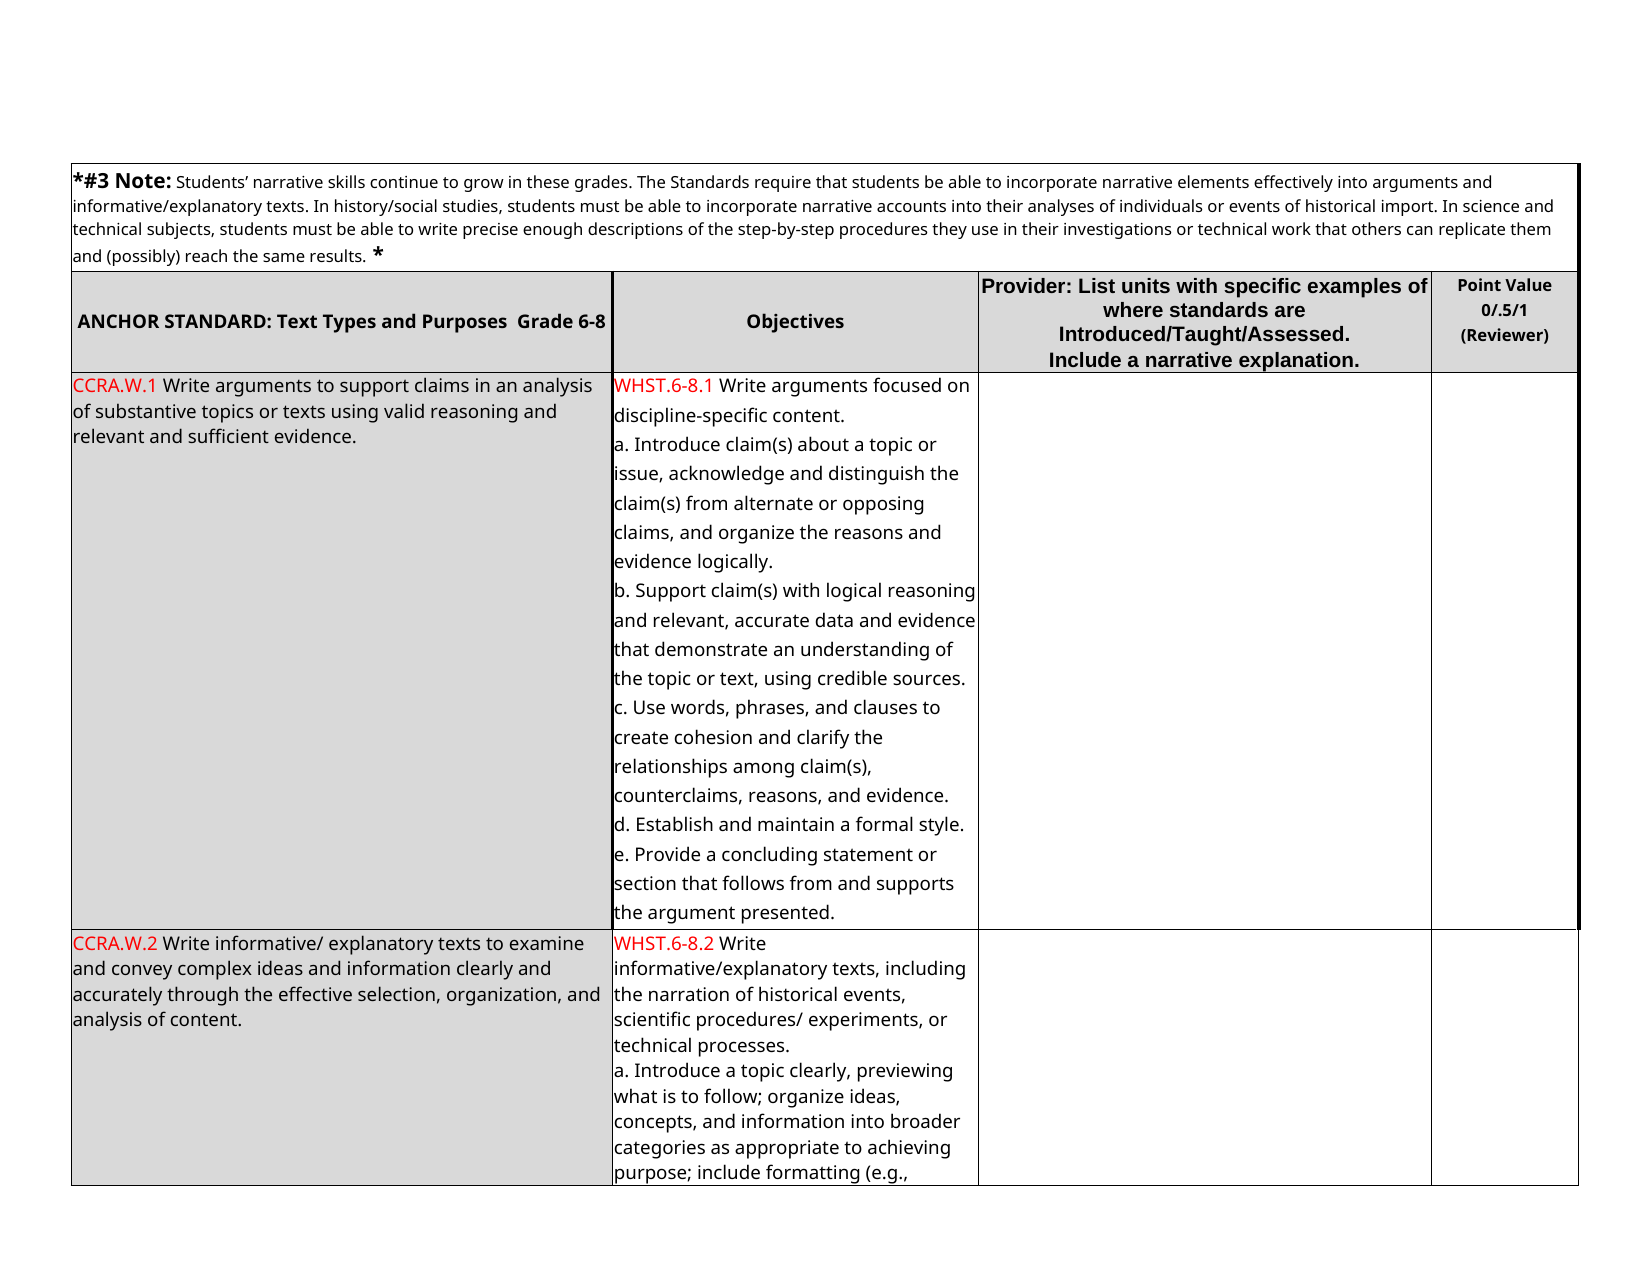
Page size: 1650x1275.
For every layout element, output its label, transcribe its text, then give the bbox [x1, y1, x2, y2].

table_cell [1432, 373, 1577, 929]
table_cell [1432, 929, 1578, 1185]
table_cell Objectives [614, 272, 978, 372]
table_cell [979, 373, 1431, 929]
table_cell ANCHOR STANDARD: Text Types and Purposes Grade 6-8 [72, 272, 611, 372]
table_cell Point Value 0/.5/1 (Reviewer) [1432, 272, 1577, 372]
table_header *#3 Note: Students’ narrative skills continue to grow in these grades. The Standards require that students be able to incorporate narrative elements effectively into arguments and informative/explanatory texts. In history/social studies, students must be able to incorporate narrative accounts into their analyses of individuals or events of historical import. In science and technical subjects, students must be able to write precise enough descriptions of the step-by-step procedures they use in their investigations or technical work that others can replicate them and (possibly) reach the same results. * [72, 164, 1577, 271]
table_cell CCRA.W.1 Write arguments to support claims in an analysis of substantive topics or texts using valid reasoning and relevant and sufficient evidence. [72, 373, 611, 929]
table_cell [979, 930, 1431, 1185]
table_cell Provider: List units with specific examples of where standards are Introduced/Taught/Assessed. Include a narrative explanation. [979, 272, 1431, 372]
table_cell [72, 930, 612, 1185]
table_cell WHST.6-8.1 Write arguments focused on discipline-specific content. a. Introduce claim(s) about a topic or issue, acknowledge and distinguish the claim(s) from alternate or opposing claims, and organize the reasons and evidence logically. b. Support claim(s) with logical reasoning and relevant, accurate data and evidence that demonstrate an understanding of the topic or text, using credible sources. c. Use words, phrases, and clauses to create cohesion and clarify the relationships among claim(s), counterclaims, reasons, and evidence. d. Establish and maintain a formal style. e. Provide a concluding statement or section that follows from and supports the argument presented. [614, 373, 978, 929]
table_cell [613, 930, 978, 1185]
